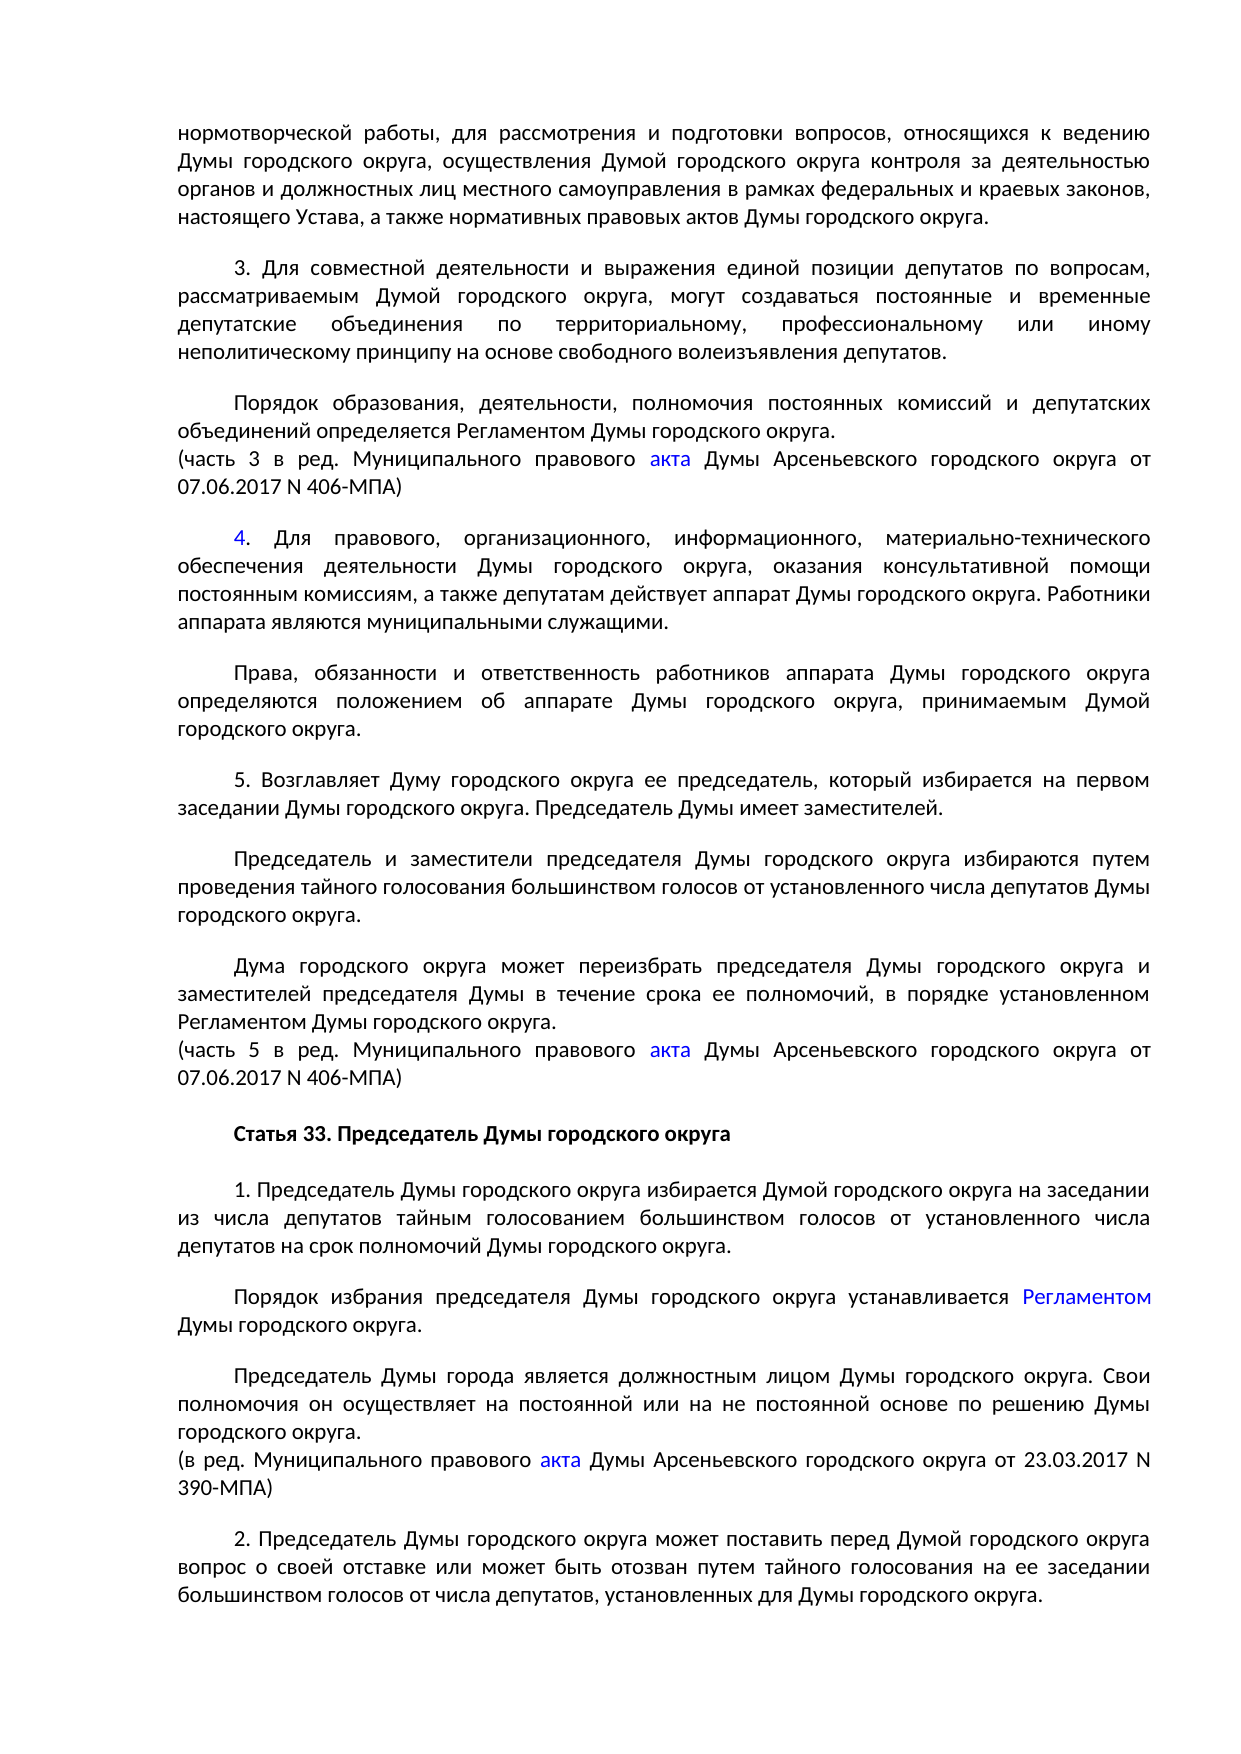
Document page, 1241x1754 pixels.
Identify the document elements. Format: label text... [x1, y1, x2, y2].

text 2. Председатель Думы городского округа может поставить перед Думой городского округа вопрос о своей отставке или может быть отозван путем тайного голосования на ее заседании большинством голосов от числа депутатов, установленных для Думы городского округа. [177, 1524, 1152, 1608]
text Права, обязанности и ответственность работников аппарата Думы городского округа определяются положением об аппарате Думы городского округа, принимаемым Думой городского округа. [177, 658, 1152, 742]
text (часть 5 в ред. Муниципального правового акта Думы Арсеньевского городского округа от 07.06.2017 N 406-МПА) [177, 1035, 1152, 1091]
text Председатель Думы города является должностным лицом Думы городского округа. Свои полномочия он осуществляет на постоянной или на не постоянной основе по решению Думы городского округа. [177, 1361, 1152, 1445]
text (часть 3 в ред. Муниципального правового акта Думы Арсеньевского городского округа от 07.06.2017 N 406-МПА) [177, 444, 1152, 500]
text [177, 118, 1152, 230]
text 3. Для совместной деятельности и выражения единой позиции депутатов по вопросам, рассматриваемым Думой городского округа, могут создаваться постоянные и временные депутатские объединения по территориальному, профессиональному или иному неполитическому принципу на основе свободного волеизъявления депутатов. [177, 253, 1152, 365]
text Председатель и заместители председателя Думы городского округа избираются путем проведения тайного голосования большинством голосов от установленного числа депутатов Думы городского округа. [177, 844, 1152, 928]
text 4. Для правового, организационного, информационного, материально-технического обеспечения деятельности Думы городского округа, оказания консультативной помощи постоянным комиссиям, а также депутатам действует аппарат Думы городского округа. Работники аппарата являются муниципальными служащими. [177, 523, 1152, 635]
text 1. Председатель Думы городского округа избирается Думой городского округа на заседании из числа депутатов тайным голосованием большинством голосов от установленного числа депутатов на срок полномочий Думы городского округа. [177, 1175, 1152, 1259]
title Статья 33. Председатель Думы городского округа [177, 1119, 1152, 1147]
text 5. Возглавляет Думу городского округа ее председатель, который избирается на первом заседании Думы городского округа. Председатель Думы имеет заместителей. [177, 765, 1152, 821]
text (в ред. Муниципального правового акта Думы Арсеньевского городского округа от 23.03.2017 N 390-МПА) [177, 1445, 1152, 1501]
text Порядок избрания председателя Думы городского округа устанавливается Регламентом Думы городского округа. [177, 1282, 1152, 1338]
text Порядок образования, деятельности, полномочия постоянных комиссий и депутатских объединений определяется Регламентом Думы городского округа. [177, 388, 1152, 444]
text Дума городского округа может переизбрать председателя Думы городского округа и заместителей председателя Думы в течение срока ее полномочий, в порядке установленном Регламентом Думы городского округа. [177, 951, 1152, 1035]
